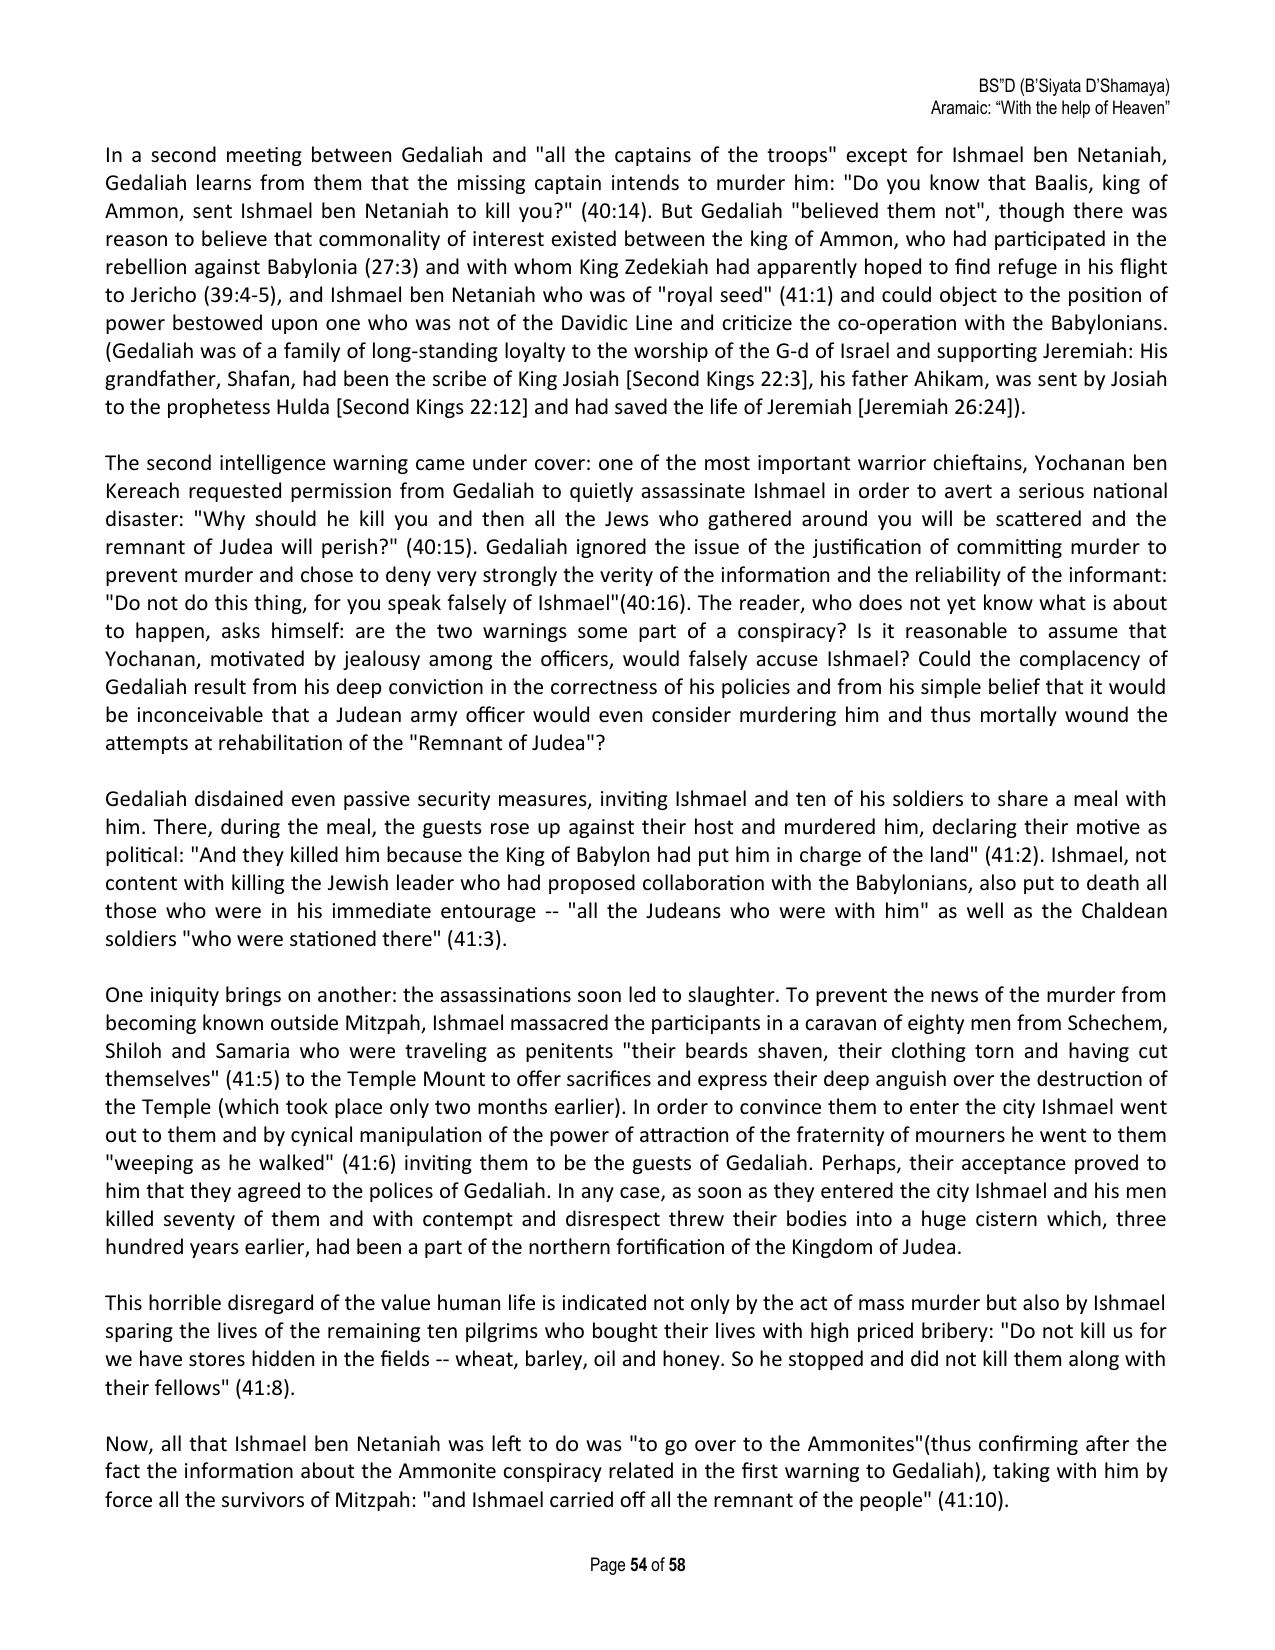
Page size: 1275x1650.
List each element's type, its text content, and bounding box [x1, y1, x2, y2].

text One iniquity brings on another: the assassinations soon led to slaughter. To prevent the news of the murder from becoming known outside Mitzpah, Ishmael massacred the participants in a caravan of eighty men from Schechem, Shiloh and Samaria who were traveling as penitents "their beards shaven, their clothing torn and having cut themselves" (41:5) to the Temple Mount to offer sacrifices and express their deep anguish over the destruction of the Temple (which took place only two months earlier). In order to convince them to enter the city Ishmael went out to them and by cynical manipulation of the power of attraction of the fraternity of mourners he went to them "weeping as he walked" (41:6) inviting them to be the guests of Gedaliah. Perhaps, their acceptance proved to him that they agreed to the polices of Gedaliah. In any case, as soon as they entered the city Ishmael and his men killed seventy of them and with contempt and disrespect threw their bodies into a huge cistern which, three hundred years earlier, had been a part of the northern fortification of the Kingdom of Judea. [105, 980, 1170, 1261]
text This horrible disregard of the value human life is indicated not only by the act of mass murder but also by Ishmael sparing the lives of the remaining ten pilgrims who bought their lives with high priced bribery: "Do not kill us for we have stores hidden in the fields -- wheat, barley, oil and honey. So he stopped and did not kill them along with their fellows" (41:8). [105, 1288, 1170, 1401]
text Now, all that Ishmael ben Netaniah was left to do was "to go over to the Ammonites"(thus confirming after the fact the information about the Ammonite conspiracy related in the first warning to Gedaliah), taking with him by force all the survivors of Mitzpah: "and Ishmael carried off all the remnant of the people" (41:10). [105, 1429, 1170, 1513]
text The second intelligence warning came under cover: one of the most important warrior chieftains, Yochanan ben Kereach requested permission from Gedaliah to quietly assassinate Ishmael in order to avert a serious national disaster: "Why should he kill you and then all the Jews who gathered around you will be scattered and the remnant of Judea will perish?" (40:15). Gedaliah ignored the issue of the justification of committing murder to prevent murder and chose to deny very strongly the verity of the information and the reliability of the informant: "Do not do this thing, for you speak falsely of Ishmael"(40:16). The reader, who does not yet know what is about to happen, asks himself: are the two warnings some part of a conspiracy? Is it reasonable to assume that Yochanan, motivated by jealousy among the officers, would falsely accuse Ishmael? Could the complacency of Gedaliah result from his deep conviction in the correctness of his policies and from his simple belief that it would be inconceivable that a Judean army officer would even consider murdering him and thus mortally wound the attempts at rehabilitation of the "Remnant of Judea"? [105, 448, 1170, 756]
text Gedaliah disdained even passive security measures, inviting Ishmael and ten of his soldiers to share a meal with him. There, during the meal, the guests rose up against their host and murdered him, declaring their motive as political: "And they killed him because the King of Babylon had put him in charge of the land" (41:2). Ishmael, not content with killing the Jewish leader who had proposed collaboration with the Babylonians, also put to death all those who were in his immediate entourage -- "all the Judeans who were with him" as well as the Chaldean soldiers "who were stationed there" (41:3). [105, 784, 1170, 952]
text In a second meeting between Gedaliah and "all the captains of the troops" except for Ishmael ben Netaniah, Gedaliah learns from them that the missing captain intends to murder him: "Do you know that Baalis, king of Ammon, sent Ishmael ben Netaniah to kill you?" (40:14). But Gedaliah "believed them not", though there was reason to believe that commonality of interest existed between the king of Ammon, who had participated in the rebellion against Babylonia (27:3) and with whom King Zedekiah had apparently hoped to find refuge in his flight to Jericho (39:4-5), and Ishmael ben Netaniah who was of "royal seed" (41:1) and could object to the position of power bestowed upon one who was not of the Davidic Line and criticize the co-operation with the Babylonians. (Gedaliah was of a family of long-standing loyalty to the worship of the G-d of Israel and supporting Jeremiah: His grandfather, Shafan, had been the scribe of King Josiah [Second Kings 22:3], his father Ahikam, was sent by Josiah to the prophetess Hulda [Second Kings 22:12] and had saved the life of Jeremiah [Jeremiah 26:24]). [105, 140, 1170, 420]
